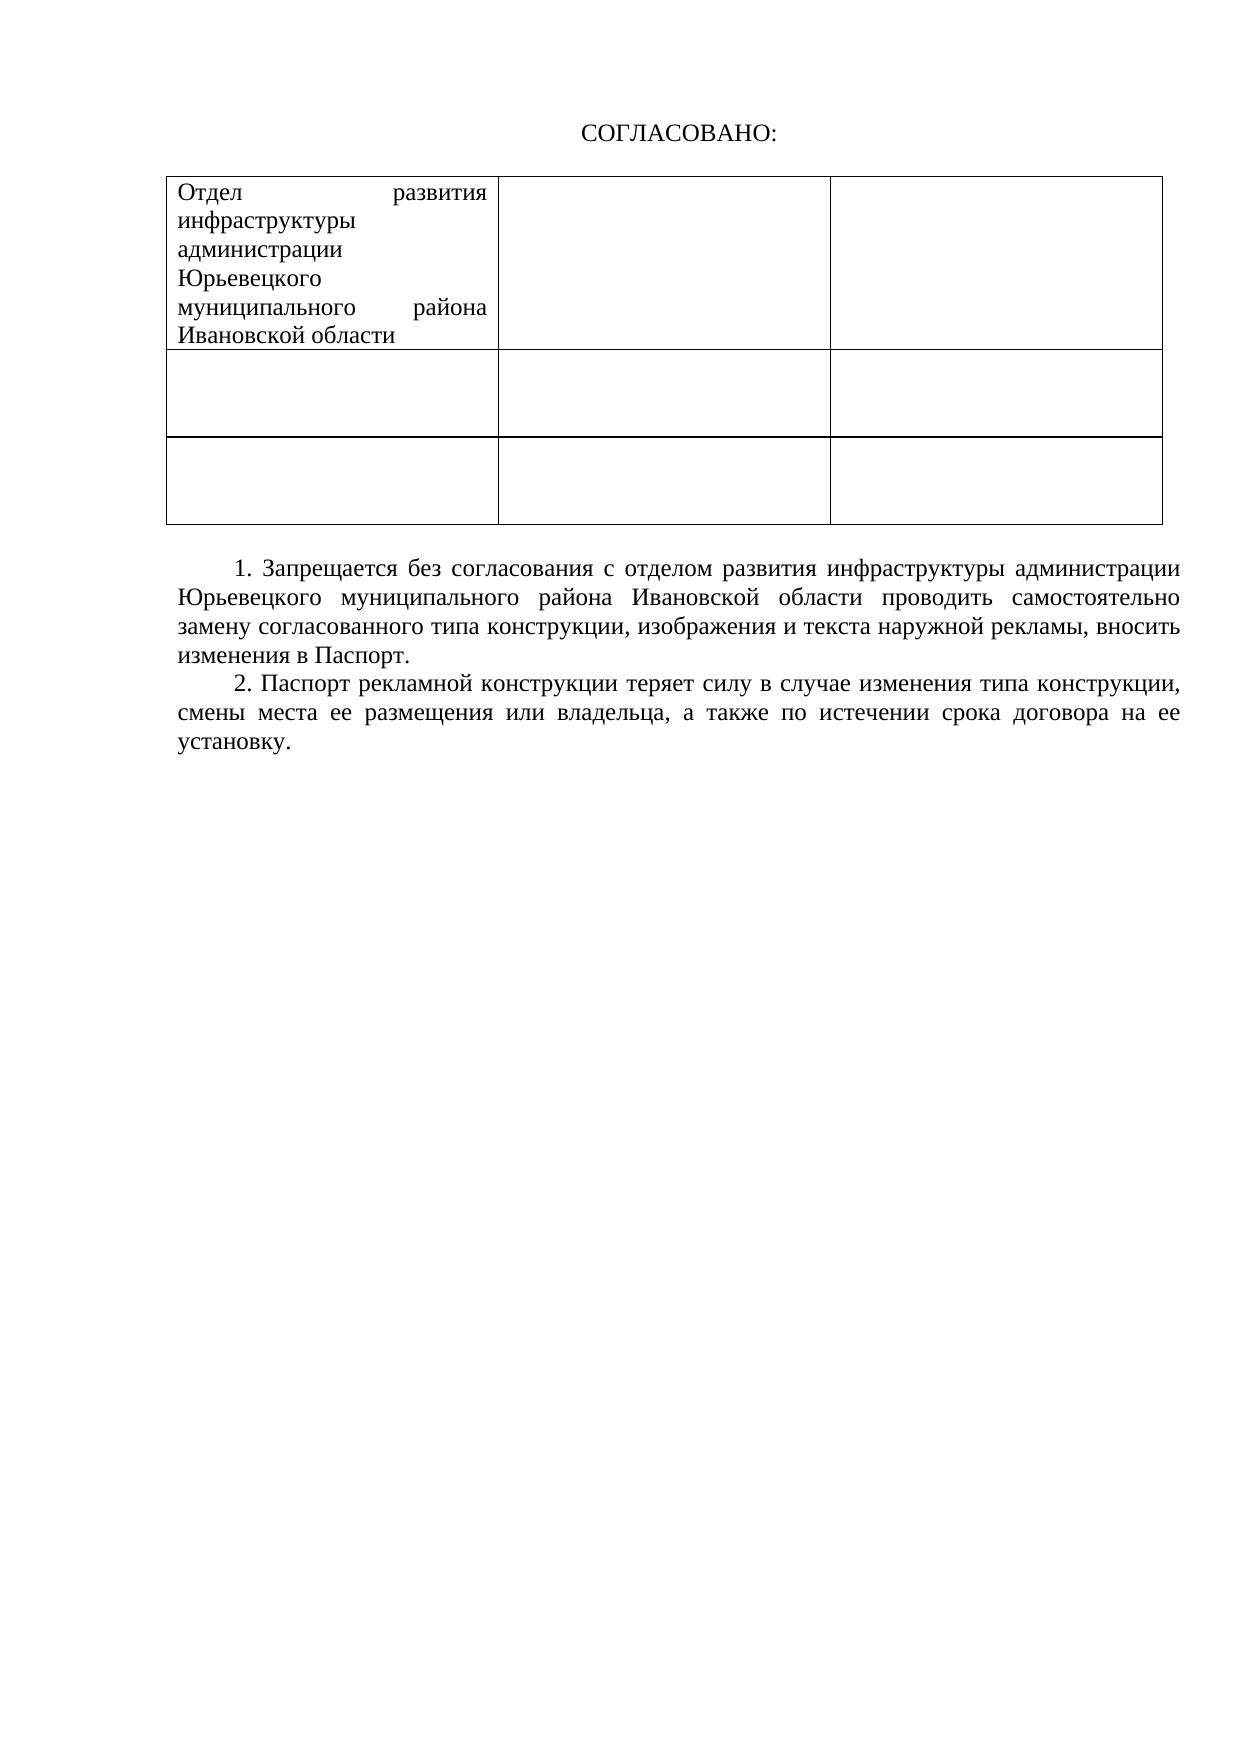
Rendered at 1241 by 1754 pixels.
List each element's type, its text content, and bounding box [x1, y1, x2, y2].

table_cell [831, 438, 1162, 524]
table_cell [167, 350, 498, 436]
text 1. Запрещается без согласования с отделом развития инфраструктуры администрации Юрьевецкого муниципального района Ивановской области проводить самостоятельно замену согласованного типа конструкции, изображения и текста наружной рекламы, вносить изменения в Паспорт. [177, 553, 1181, 668]
table_header [499, 177, 830, 349]
table_cell [167, 438, 498, 524]
table_header Отдел развития инфраструктуры администрации Юрьевецкого муниципального района Ивановской области [167, 177, 498, 349]
text 2. Паспорт рекламной конструкции теряет силу в случае изменения типа конструкции, смены места ее размещения или владельца, а также по истечении срока договора на ее установку. [177, 668, 1181, 755]
table_header [831, 177, 1162, 349]
text СОГЛАСОВАНО: [177, 118, 1181, 147]
table_cell [499, 350, 830, 436]
table_cell [831, 350, 1162, 436]
table_cell [499, 438, 830, 524]
